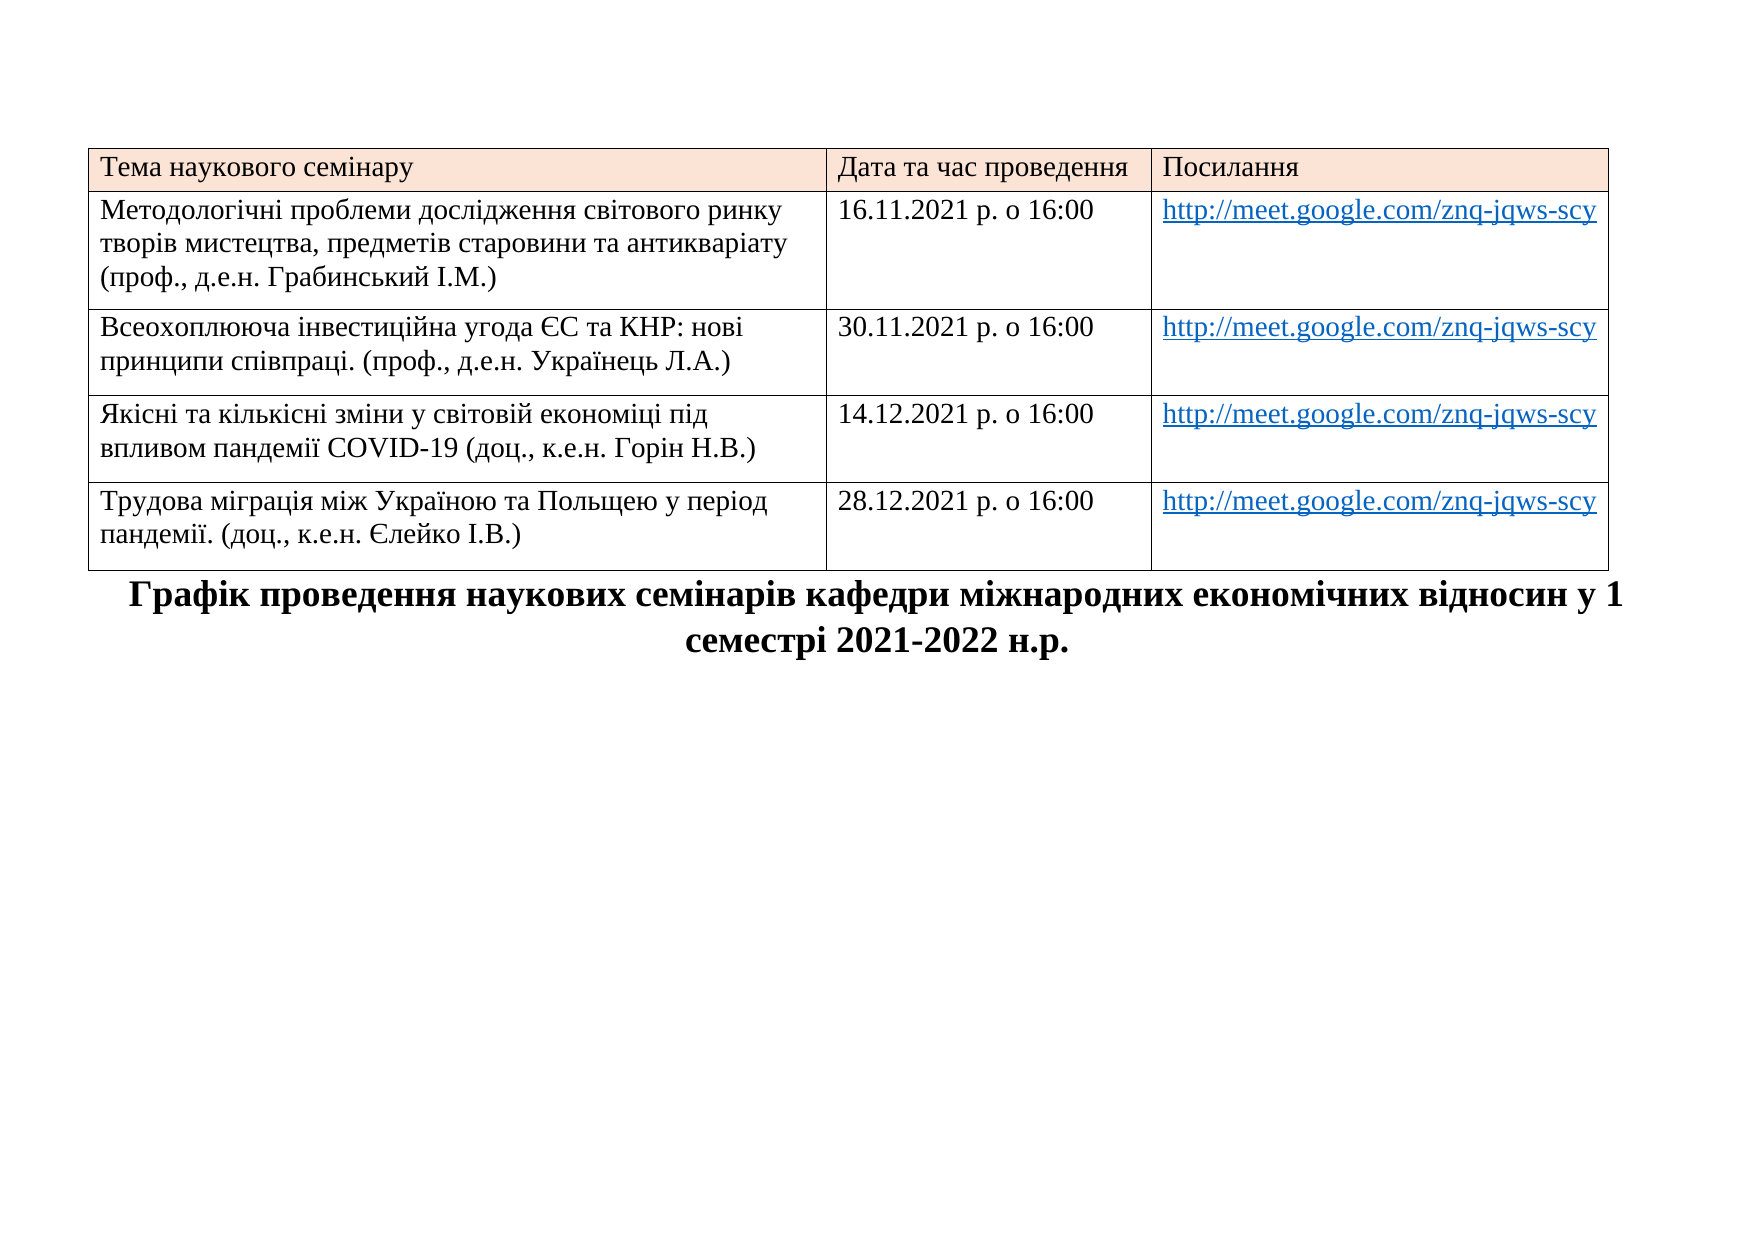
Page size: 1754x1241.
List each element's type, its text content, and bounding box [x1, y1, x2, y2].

table_header Посилання [1152, 149, 1608, 191]
table_cell Якісні та кількісні зміни у світовій економіці під впливом пандемії COVID-19 (доц., к.е.н. Горін Н.В.) [89, 396, 826, 482]
table_header Дата та час проведення [827, 149, 1151, 191]
table_cell Всеохоплююча інвестиційна угода ЄС та КНР: нові принципи співпраці. (проф., д.е.н. Українець Л.А.) [89, 310, 826, 395]
table_cell http://meet.google.com/znq-jqws-scy [1152, 483, 1608, 570]
table_cell 28.12.2021 р. о 16:00 [827, 483, 1151, 570]
table_cell 30.11.2021 р. о 16:00 [827, 310, 1151, 395]
table_header Тема наукового семінару [89, 149, 826, 191]
table_cell http://meet.google.com/znq-jqws-scy [1152, 396, 1608, 482]
table_cell Методологічні проблеми дослідження світового ринку творів мистецтва, предметів старовини та антикваріату (проф., д.е.н. Грабинський І.М.) [89, 192, 826, 308]
table_cell 16.11.2021 р. о 16:00 [827, 192, 1151, 308]
text Графік проведення наукових семінарів кафедри міжнародних економічних відносин у 1 семестрі 2021-2022 н.р. [88, 571, 1665, 661]
table_cell Трудова міграція між Україною та Польщею у період пандемії. (доц., к.е.н. Єлейко І.В.) [89, 483, 826, 570]
table_cell http://meet.google.com/znq-jqws-scy [1152, 192, 1608, 308]
table_cell http://meet.google.com/znq-jqws-scy [1152, 310, 1608, 395]
table_cell 14.12.2021 р. о 16:00 [827, 396, 1151, 482]
